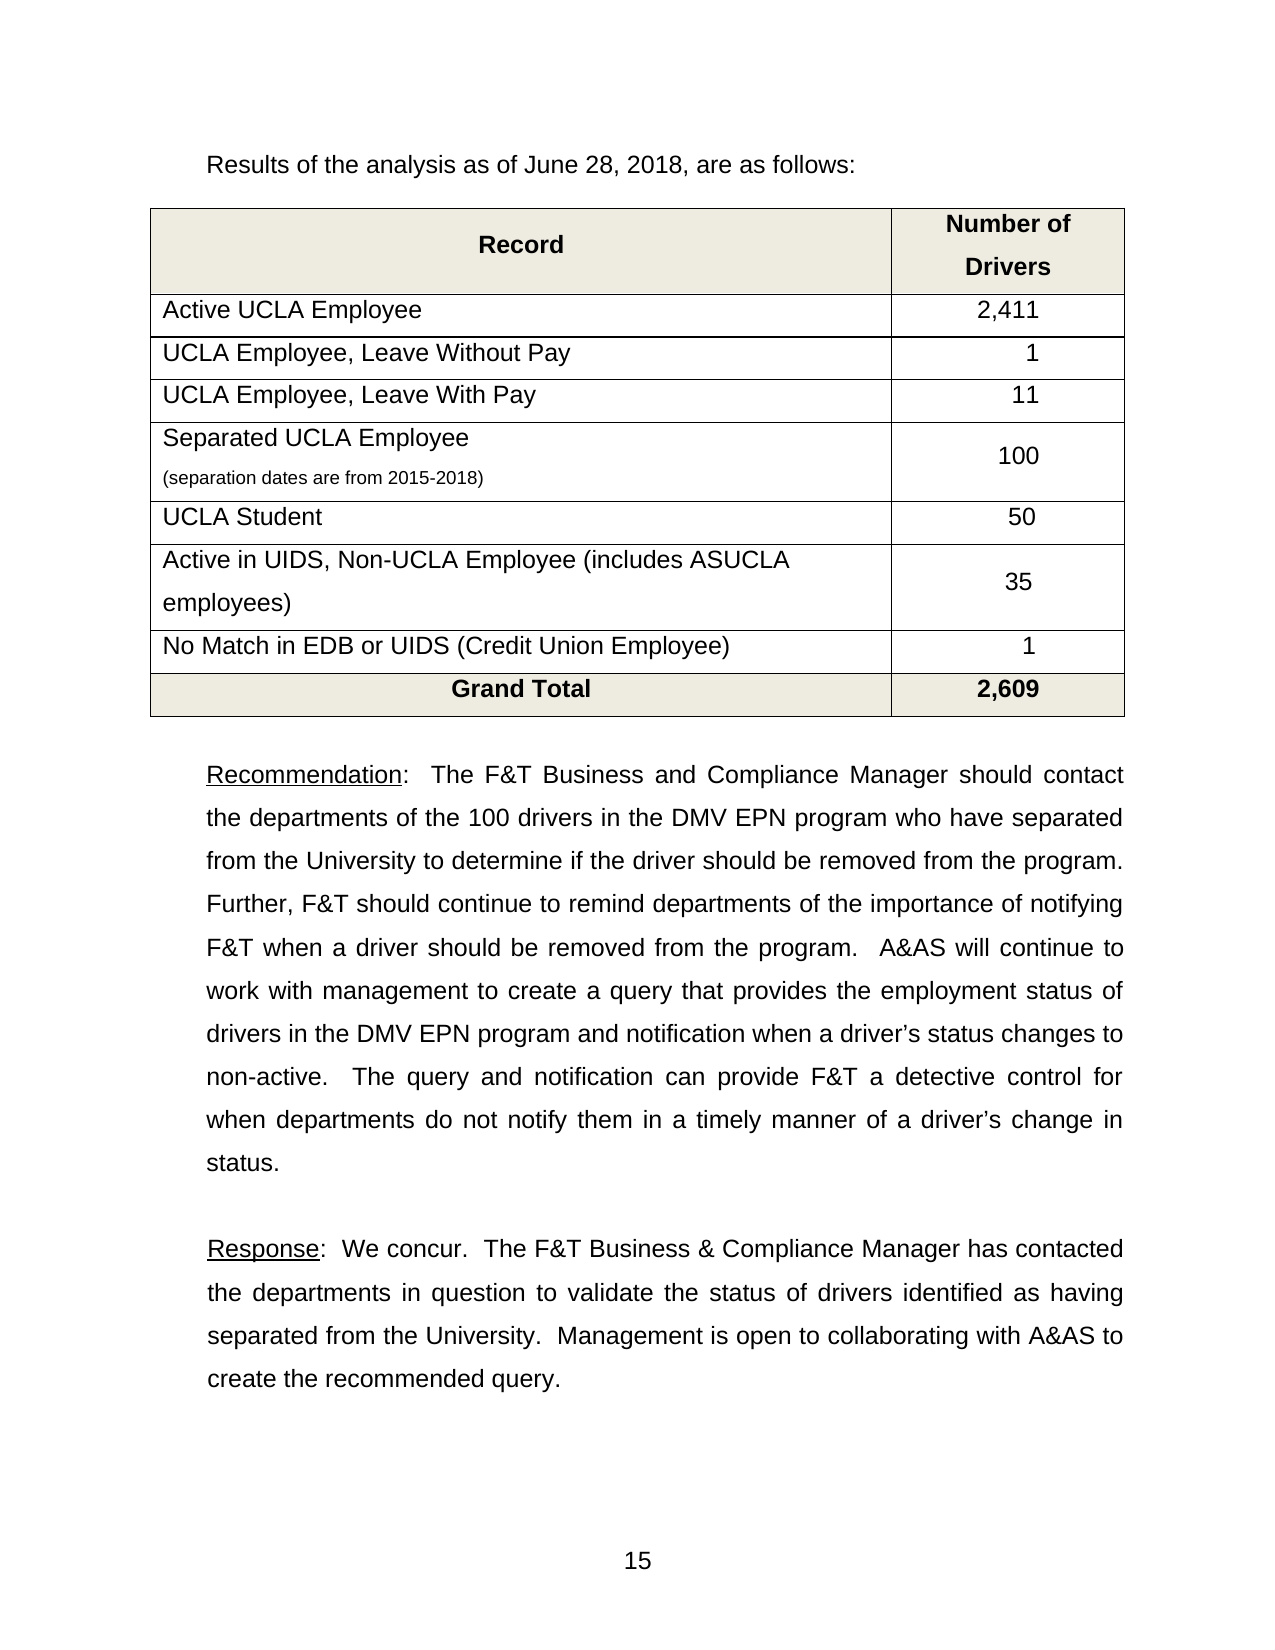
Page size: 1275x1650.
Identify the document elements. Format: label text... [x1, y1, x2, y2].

table_cell Active UCLA Employee [151, 295, 891, 336]
table_cell UCLA Student [151, 502, 891, 544]
list Results of the analysis as of June 28, 2018, are as follows: [206, 150, 1125, 179]
table_cell 2,609 [892, 674, 1124, 716]
table_cell 50 [892, 502, 1124, 544]
table_cell 2,411 [892, 295, 1124, 336]
text Response: We concur. The F&T Business & Compliance Manager has contacted the departments in question to validate the status of drivers identified as having separated from the University. Management is open to collaborating with A&AS to create the recommended query. [207, 1234, 1125, 1393]
list Recommendation: The F&T Business and Compliance Manager should contact the departments of the 100 drivers in the DMV EPN program who have separated from the University to determine if the driver should be removed from the program. Further, F&T should continue to remind departments of the importance of notifying F&T when a driver should be removed from the program. A&AS will continue to work with management to create a query that provides the employment status of drivers in the DMV EPN program and notification when a driver’s status changes to non-active. The query and notification can provide F&T a detective control for when departments do not notify them in a timely manner of a driver’s change in status. [206, 760, 1125, 1177]
table_cell 35 [892, 545, 1124, 630]
table_cell UCLA Employee, Leave With Pay [151, 380, 891, 422]
table_cell 1 [892, 631, 1124, 673]
table_cell Separated UCLA Employee (separation dates are from 2015-2018) [151, 423, 891, 501]
table_header Number of Drivers [892, 209, 1124, 293]
table_cell 100 [892, 423, 1124, 501]
table_header Record [151, 209, 891, 293]
table_cell Grand Total [151, 674, 891, 716]
table_cell No Match in EDB or UIDS (Credit Union Employee) [151, 631, 891, 673]
table_cell Active in UIDS, Non-UCLA Employee (includes ASUCLA employees) [151, 545, 891, 630]
table_cell 11 [892, 380, 1124, 422]
table_cell 1 [892, 338, 1124, 379]
table_cell UCLA Employee, Leave Without Pay [151, 338, 891, 379]
